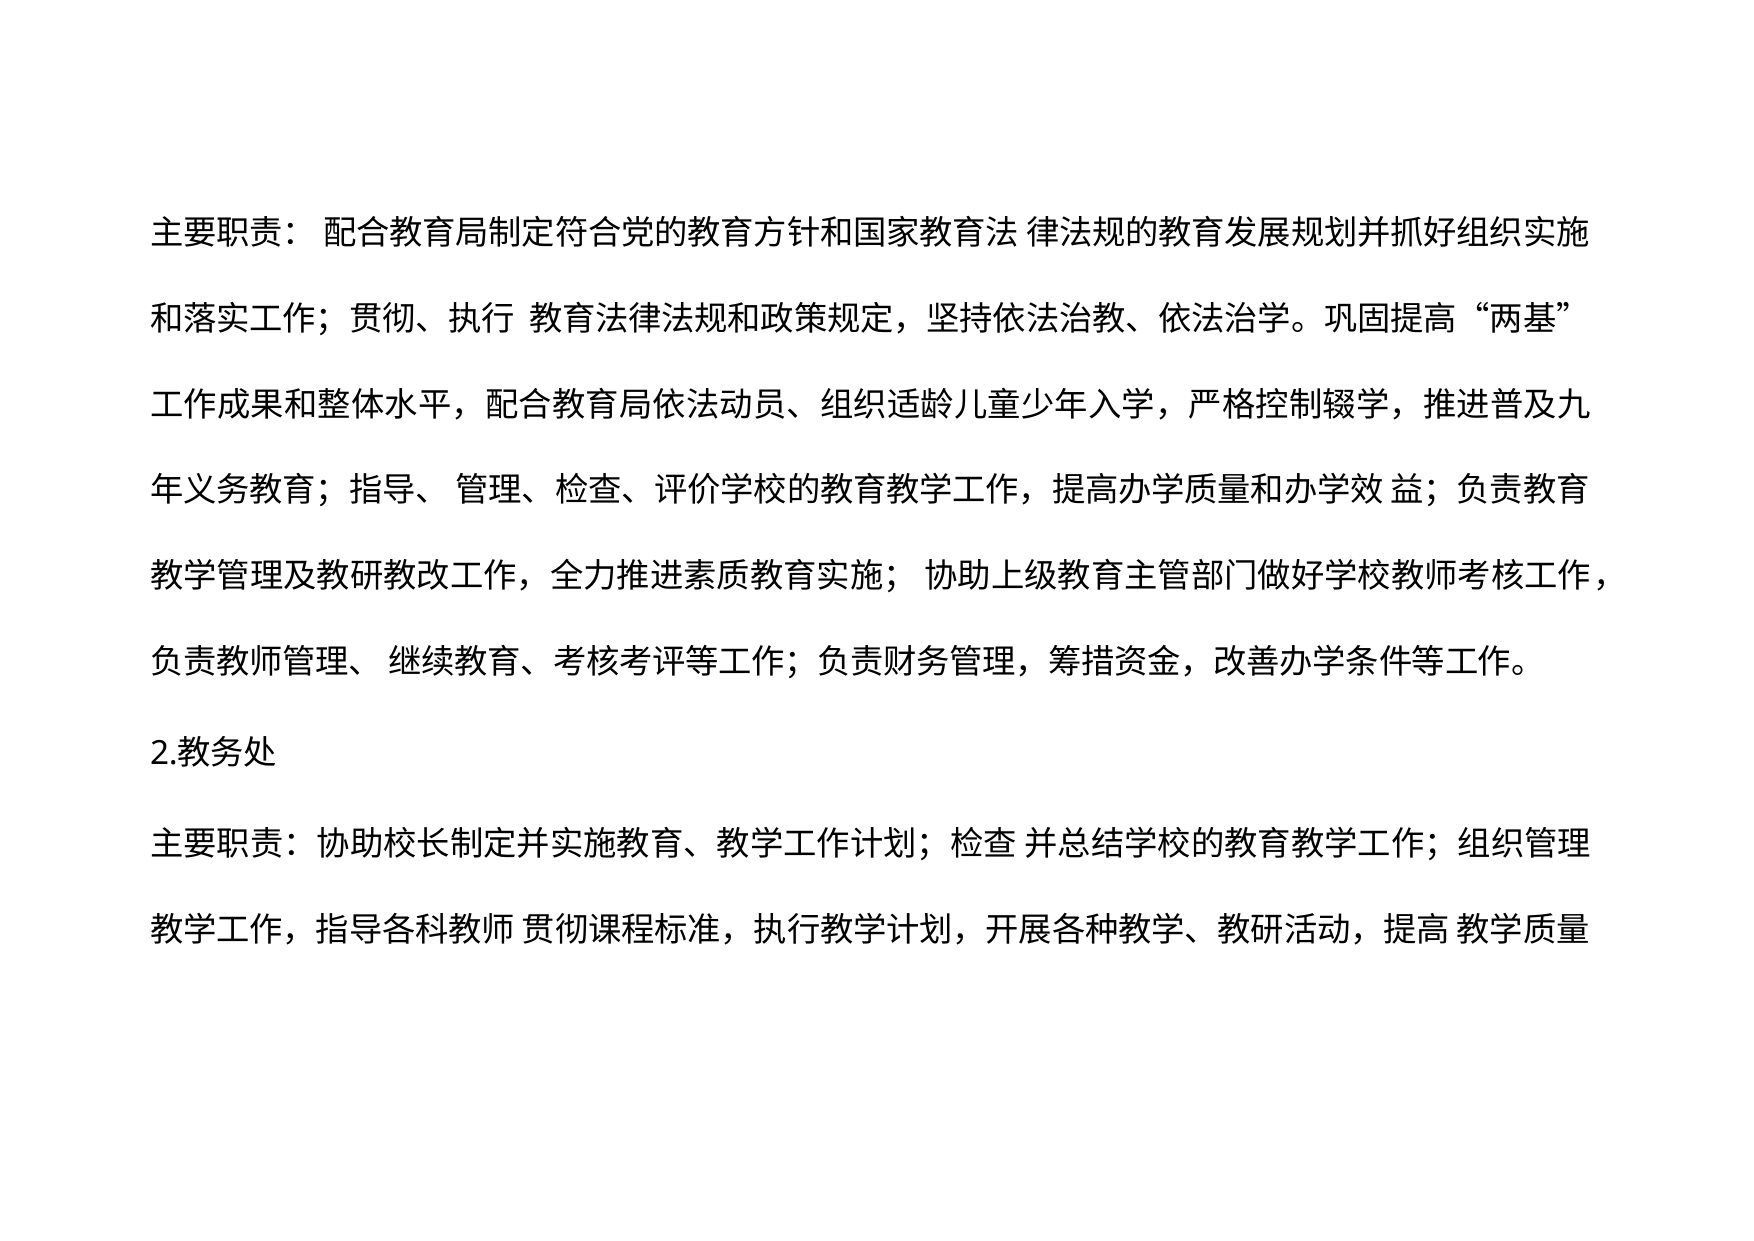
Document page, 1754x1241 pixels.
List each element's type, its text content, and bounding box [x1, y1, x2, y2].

text 主要职责： 配合教育局制定符合党的教育方针和国家教育法 律法规的教育发展规划并抓好组织实施和落实工作；贯彻、执行 教育法律法规和政策规定，坚持依法治教、依法治学。巩固提高“两基”工作成果和整体水平，配合教育局依法动员、组织适龄儿童少年入学，严格控制辍学，推进普及九年义务教育；指导、 管理、检查、评价学校的教育教学工作，提高办学质量和办学效 益；负责教育教学管理及教研教改工作，全力推进素质教育实施； 协助上级教育主管部门做好学校教师考核工作，负责教师管理、 继续教育、考核考评等工作；负责财务管理，筹措资金，改善办学条件等工作。 [150, 198, 1593, 691]
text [150, 809, 1593, 959]
text 2.教务处 [150, 717, 1593, 782]
